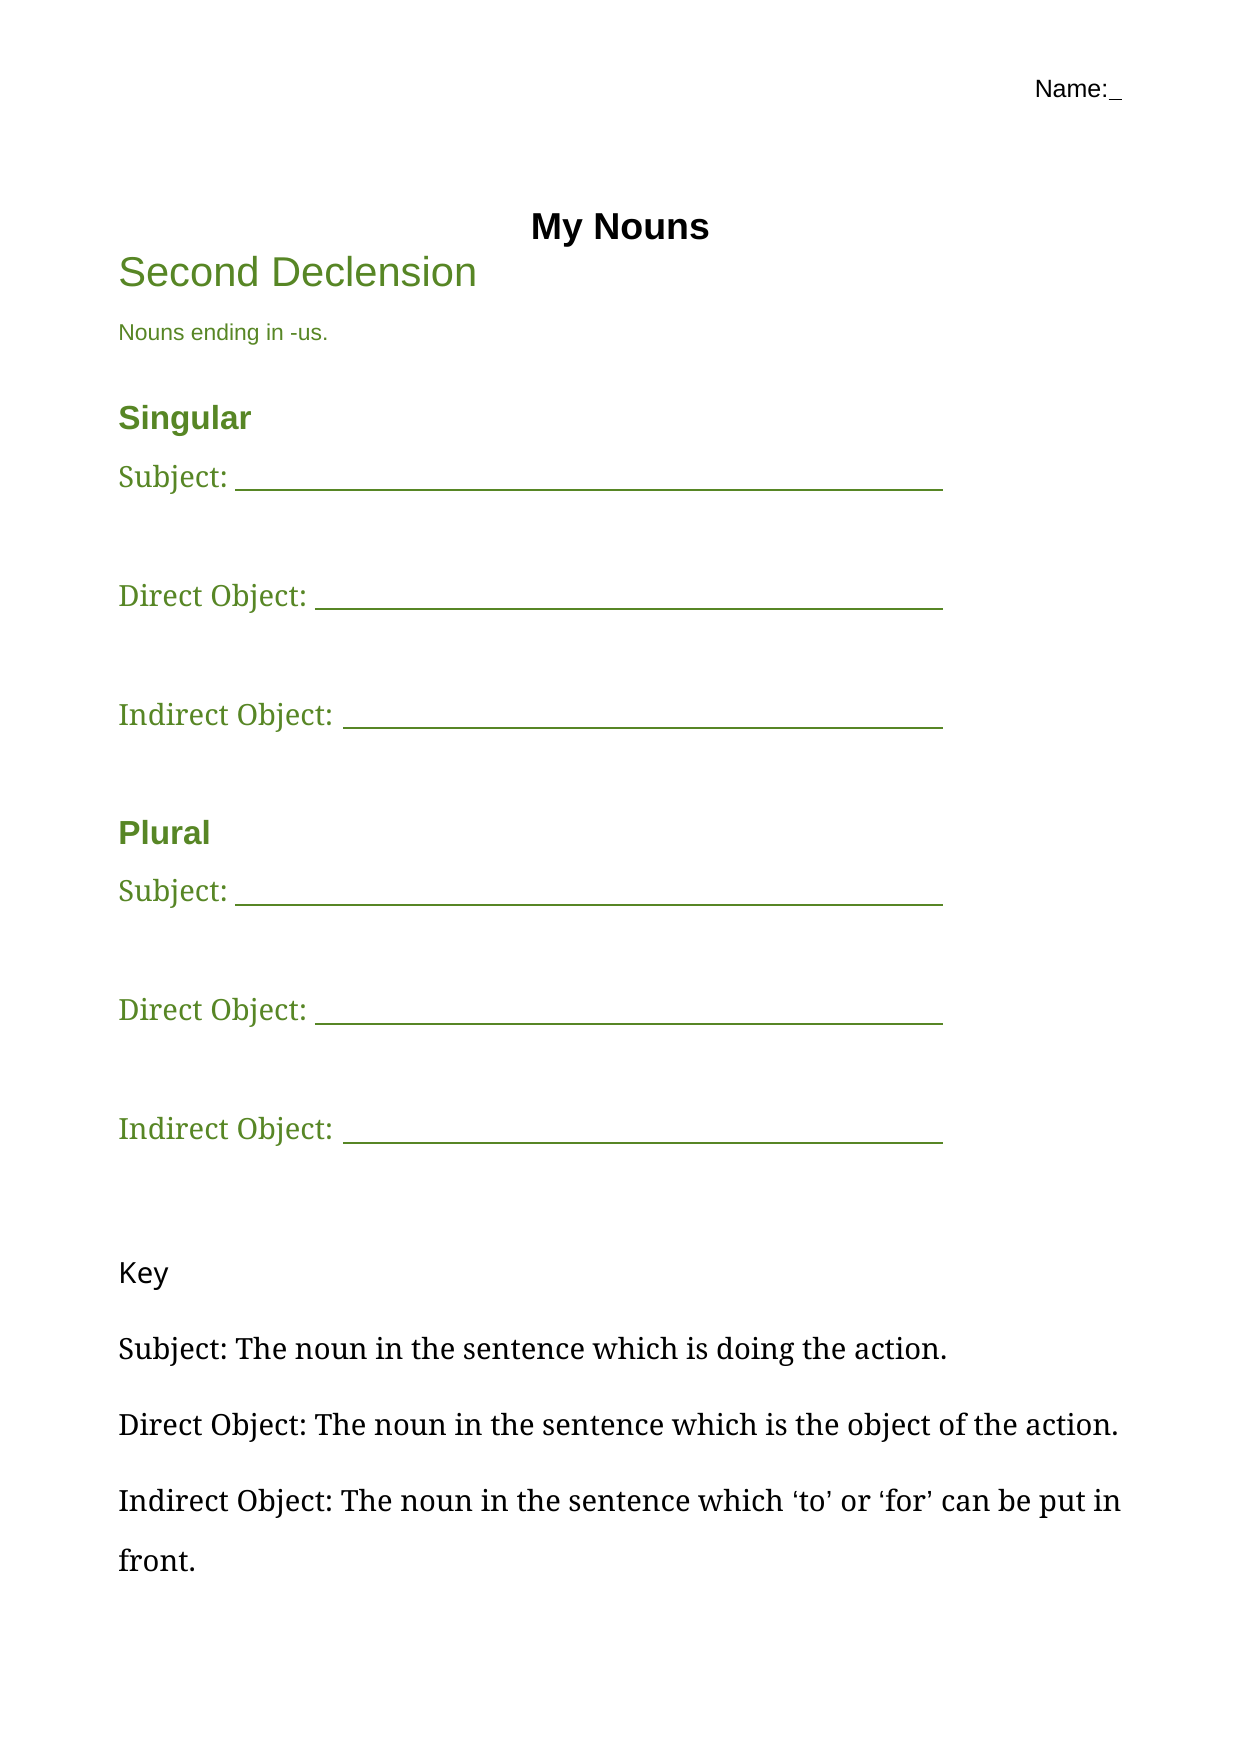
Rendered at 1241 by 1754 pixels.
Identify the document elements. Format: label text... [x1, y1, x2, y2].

text Indirect Object: [118, 694, 1122, 733]
text Direct Object: [118, 575, 1122, 614]
text Subject: [118, 870, 1122, 910]
text Direct Object: [118, 989, 1122, 1029]
subtitle My Nouns [118, 204, 1122, 247]
text Indirect Object: [118, 1108, 1122, 1148]
subtitle Singular [118, 398, 1122, 437]
text Indirect Object: The noun in the sentence which ‘to’ or ‘for’ can be put in front. [118, 1481, 1122, 1580]
subtitle Key [118, 1252, 1122, 1292]
text Nouns ending in -us. [118, 319, 1122, 346]
text Subject: [118, 456, 1122, 496]
text Direct Object: The noun in the sentence which is the object of the action. [118, 1404, 1122, 1444]
text Subject: The noun in the sentence which is doing the action. [118, 1328, 1122, 1368]
subtitle Plural [118, 813, 1122, 851]
subtitle Second Declension [118, 247, 1122, 295]
